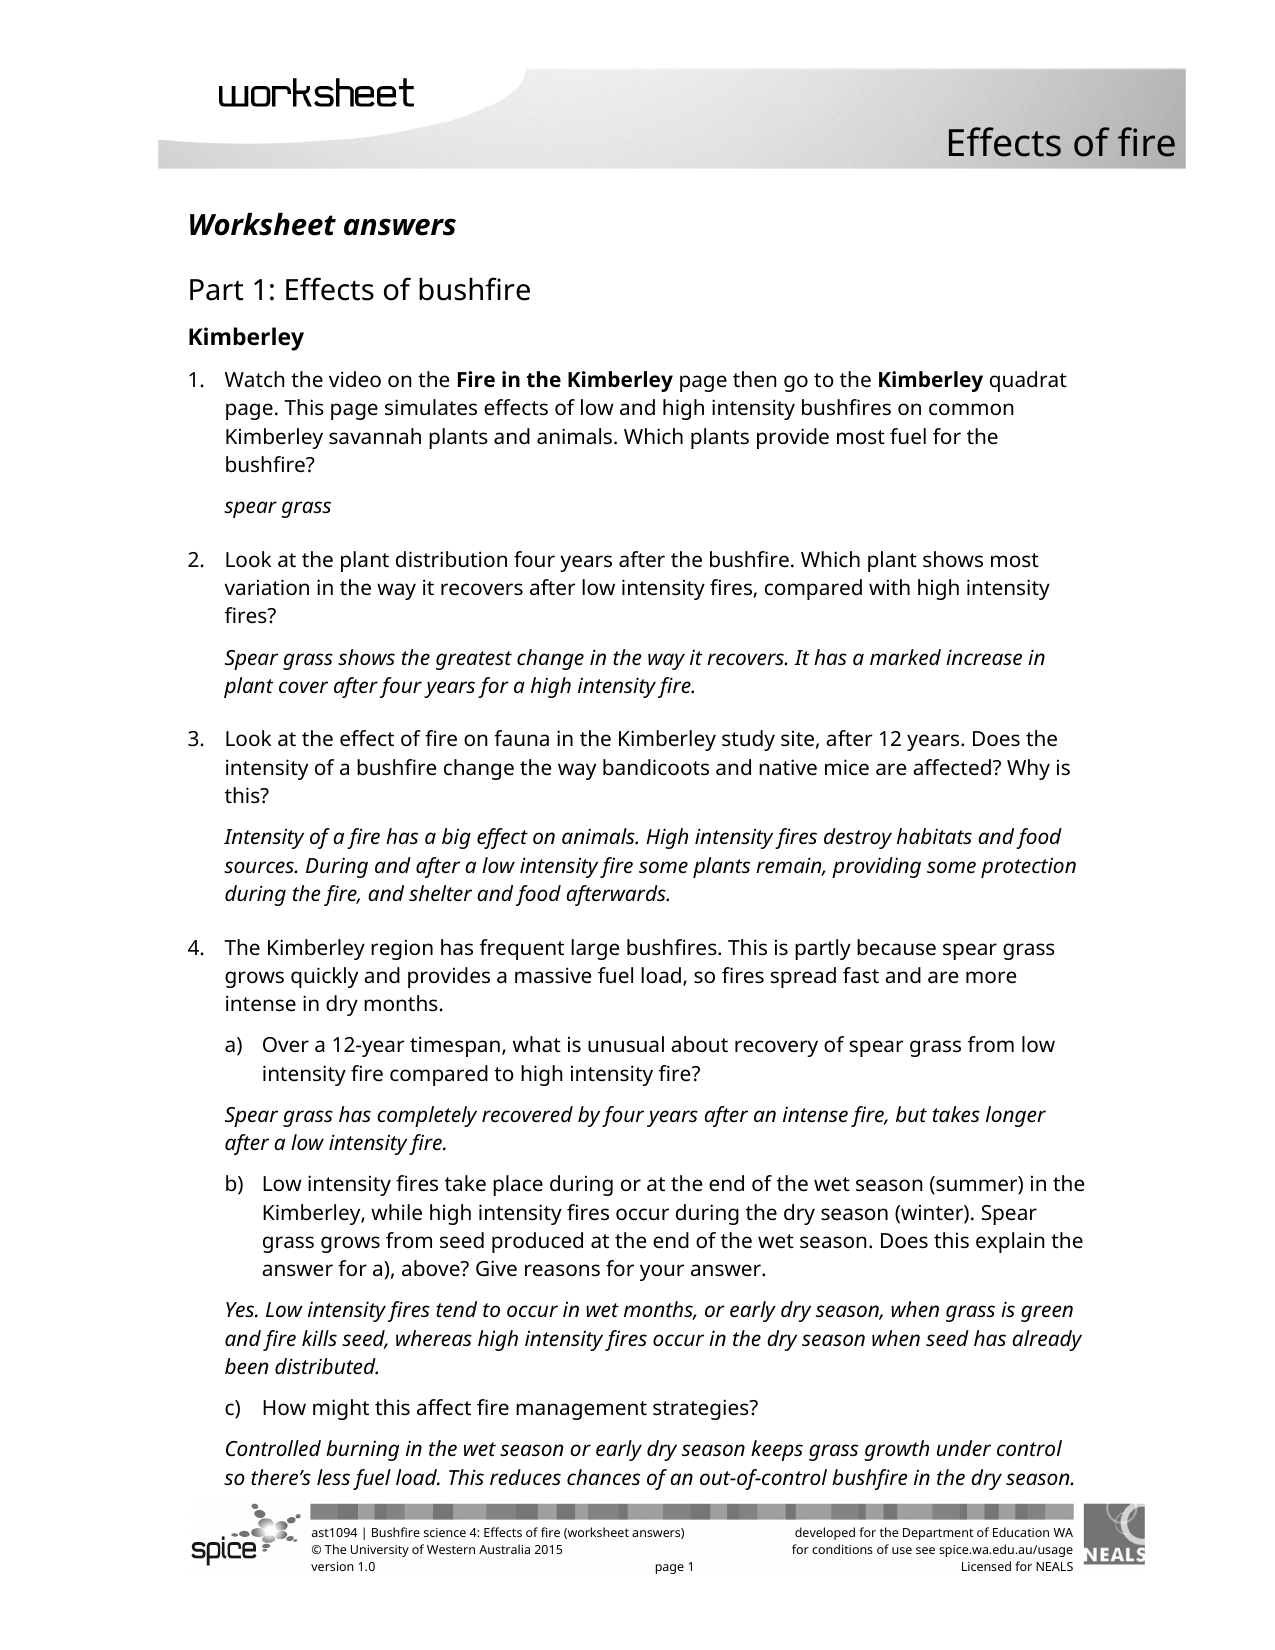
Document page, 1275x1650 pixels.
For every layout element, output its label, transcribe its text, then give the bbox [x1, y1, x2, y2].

text Intensity of a fire has a big effect on animals. High intensity fires destroy habitats and food sources. During and after a low intensity fire some plants remain, providing some protection during the fire, and shelter and food afterwards. [224, 822, 1088, 908]
text Look at the effect of fire on fauna in the Kimberley study site, after 12 years. Does the intensity of a bushfire change the way bandicoots and native mice are affected? Why is this? [187, 724, 1088, 810]
text The Kimberley region has frequent large bushfires. This is partly because spear grass grows quickly and provides a massive fuel load, so fires spread fast and are more intense in dry months. [187, 933, 1088, 1018]
text Spear grass shows the greatest change in the way it recovers. It has a marked increase in plant cover after four years for a high intensity fire. [224, 643, 1088, 699]
list c) How might this affect fire management strategies? [224, 1393, 1088, 1422]
text Yes. Low intensity fires tend to occur in wet months, or early dry season, when grass is green and fire kills seed, whereas high intensity fires occur in the dry season when seed has already been distributed. [224, 1295, 1088, 1381]
list b) Low intensity fires take place during or at the end of the wet season (summer) in the Kimberley, while high intensity fires occur during the dry season (winter). Spear grass grows from seed produced at the end of the wet season. Does this explain the answer for a), above? Give reasons for your answer. [224, 1169, 1088, 1283]
picture [187, 1495, 1148, 1576]
text Spear grass has completely recovered by four years after an intense fire, but takes longer after a low intensity fire. [224, 1100, 1088, 1157]
subtitle Worksheet answers [187, 204, 1088, 244]
text spear grass [224, 491, 1088, 520]
subtitle Part 1: Effects of bushfire [187, 269, 1088, 309]
picture [156, 57, 1188, 172]
text Look at the plant distribution four years after the bushfire. Which plant shows most variation in the way it recovers after low intensity fires, compared with high intensity fires? [187, 545, 1088, 630]
text Watch the video on the Fire in the Kimberley page then go to the Kimberley quadrat page. This page simulates effects of low and high intensity bushfires on common Kimberley savannah plants and animals. Which plants provide most fuel for the bushfire? [187, 365, 1088, 479]
text Controlled burning in the wet season or early dry season keeps grass growth under control so there’s less fuel load. This reduces chances of an out-of-control bushfire in the dry season. [224, 1434, 1088, 1491]
subtitle Kimberley [187, 321, 1088, 353]
list a) Over a 12-year timespan, what is unusual about recovery of spear grass from low intensity fire compared to high intensity fire? [224, 1030, 1088, 1087]
